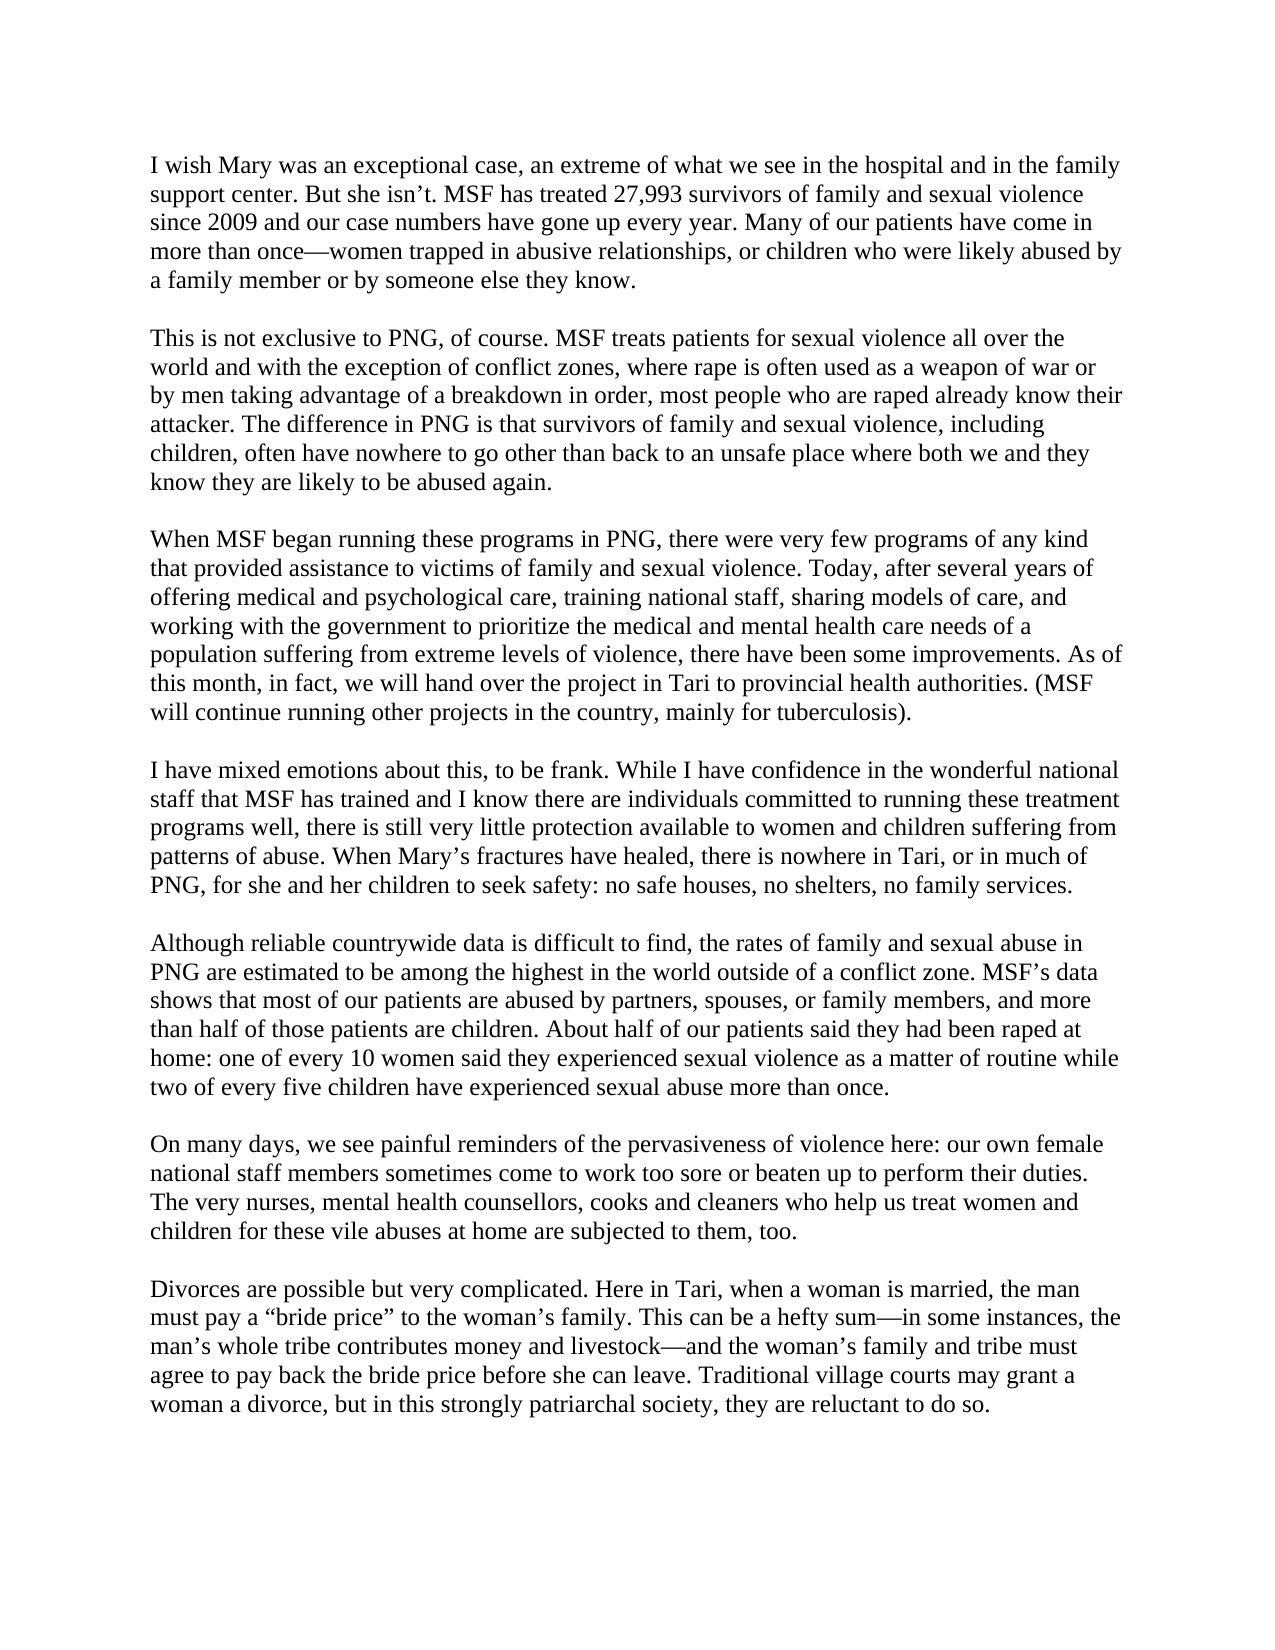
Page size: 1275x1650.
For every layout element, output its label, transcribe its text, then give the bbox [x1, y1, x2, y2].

text I wish Mary was an exceptional case, an extreme of what we see in the hospital and in the family support center. But she isn’t. MSF has treated 27,993 survivors of family and sexual violence since 2009 and our case numbers have gone up every year. Many of our patients have come in more than once—women trapped in abusive relationships, or children who were likely abused by a family member or by someone else they know. [150, 150, 1125, 294]
text When MSF began running these programs in PNG, there were very few programs of any kind that provided assistance to victims of family and sexual violence. Today, after several years of offering medical and psychological care, training national staff, sharing models of care, and working with the government to prioritize the medical and mental health care needs of a population suffering from extreme levels of violence, there have been some improvements. As of this month, in fact, we will hand over the project in Tari to provincial health authorities. (MSF will continue running other projects in the country, mainly for tuberculosis). [150, 524, 1125, 726]
text Although reliable countrywide data is difficult to find, the rates of family and sexual abuse in PNG are estimated to be among the highest in the world outside of a conflict zone. MSF’s data shows that most of our patients are abused by partners, spouses, or family members, and more than half of those patients are children. About half of our patients said they had been raped at home: one of every 10 women said they experienced sexual violence as a matter of routine while two of every five children have experienced sexual abuse more than once. [150, 928, 1125, 1100]
text I have mixed emotions about this, to be frank. While I have confidence in the wonderful national staff that MSF has trained and I know there are individuals committed to running these treatment programs well, there is still very little protection available to women and children suffering from patterns of abuse. When Mary’s fractures have healed, there is nowhere in Tari, or in much of PNG, for she and her children to seek safety: no safe houses, no shelters, no family services. [150, 755, 1125, 899]
text On many days, we see painful reminders of the pervasiveness of violence here: our own female national staff members sometimes come to work too sore or beaten up to perform their duties. The very nurses, mental health counsellors, cooks and cleaners who help us treat women and children for these vile abuses at home are subjected to them, too. [150, 1129, 1125, 1244]
text Divorces are possible but very complicated. Here in Tari, when a woman is married, the man must pay a “bride price” to the woman’s family. This can be a hefty sum—in some instances, the man’s whole tribe contributes money and livestock—and the woman’s family and tribe must agree to pay back the bride price before she can leave. Traditional village courts may grant a woman a divorce, but in this strongly patriarchal society, they are reluctant to do so. [150, 1274, 1125, 1417]
text This is not exclusive to PNG, of course. MSF treats patients for sexual violence all over the world and with the exception of conflict zones, where rape is often used as a weapon of war or by men taking advantage of a breakdown in order, most people who are raped already know their attacker. The difference in PNG is that survivors of family and sexual violence, including children, often have nowhere to go other than back to an unsafe place where both we and they know they are likely to be abused again. [150, 323, 1125, 495]
